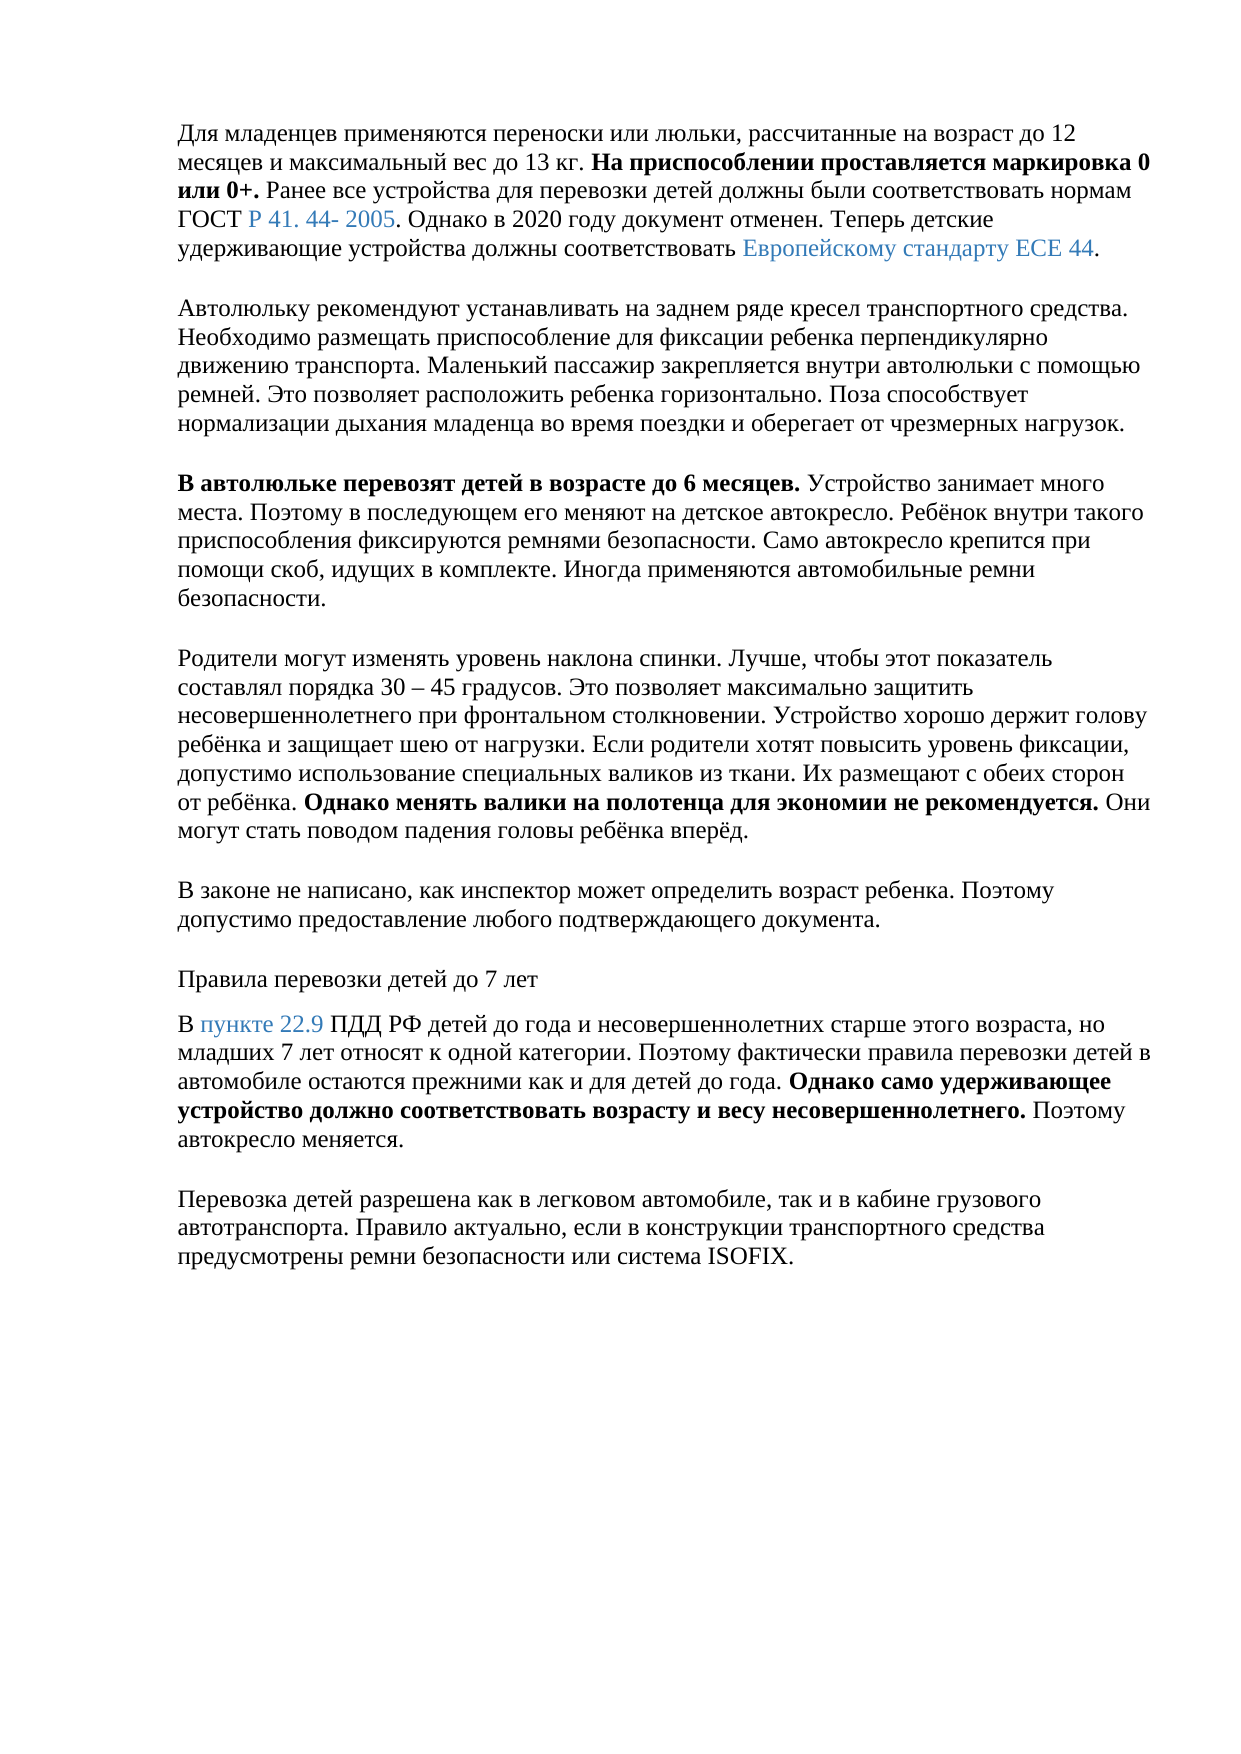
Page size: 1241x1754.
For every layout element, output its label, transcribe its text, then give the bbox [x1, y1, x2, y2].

text В законе не написано, как инспектор может определить возраст ребенка. Поэтому допустимо предоставление любого подтверждающего документа. [177, 876, 1152, 933]
text Правила перевозки детей до 7 лет [177, 964, 1152, 993]
text Перевозка детей разрешена как в легковом автомобиле, так и в кабине грузового автотранспорта. Правило актуально, если в конструкции транспортного средства предусмотрены ремни безопасности или система ISOFIX. [177, 1184, 1152, 1270]
text Родители могут изменять уровень наклона спинки. Лучше, чтобы этот показатель составлял порядка 30 – 45 градусов. Это позволяет максимально защитить несовершеннолетнего при фронтальном столкновении. Устройство хорошо держит голову ребёнка и защищает шею от нагрузки. Если родители хотят повысить уровень фиксации, допустимо использование специальных валиков из ткани. Их размещают с обеих сторон от ребёнка. Однако менять валики на полотенца для экономии не рекомендуется. Они могут стать поводом падения головы ребёнка вперёд. [177, 643, 1152, 844]
text Автолюльку рекомендуют устанавливать на заднем ряде кресел транспортного средства. Необходимо размещать приспособление для фиксации ребенка перпендикулярно движению транспорта. Маленький пассажир закрепляется внутри автолюльки с помощью ремней. Это позволяет расположить ребенка горизонтально. Поза способствует нормализации дыхания младенца во время поездки и оберегает от чрезмерных нагрузок. [177, 293, 1152, 437]
text В автолюльке перевозят детей в возрасте до 6 месяцев. Устройство занимает много места. Поэтому в последующем его меняют на детское автокресло. Ребёнок внутри такого приспособления фиксируются ремнями безопасности. Само автокресло крепится при помощи скоб, идущих в комплекте. Иногда применяются автомобильные ремни безопасности. [177, 468, 1152, 612]
text Для младенцев применяются переноски или люльки, рассчитанные на возраст до 12 месяцев и максимальный вес до 13 кг. На приспособлении проставляется маркировка 0 или 0+. Ранее все устройства для перевозки детей должны были соответствовать нормам ГОСТ Р 41. 44- 2005. Однако в 2020 году документ отменен. Теперь детские удерживающие устройства должны соответствовать Европейскому стандарту ЕСЕ 44. [177, 118, 1152, 262]
text В пункте 22.9 ПДД РФ детей до года и несовершеннолетних старше этого возраста, но младших 7 лет относят к одной категории. Поэтому фактически правила перевозки детей в автомобиле остаются прежними как и для детей до года. Однако само удерживающее устройство должно соответствовать возрасту и весу несовершеннолетнего. Поэтому автокресло меняется. [177, 1009, 1152, 1152]
